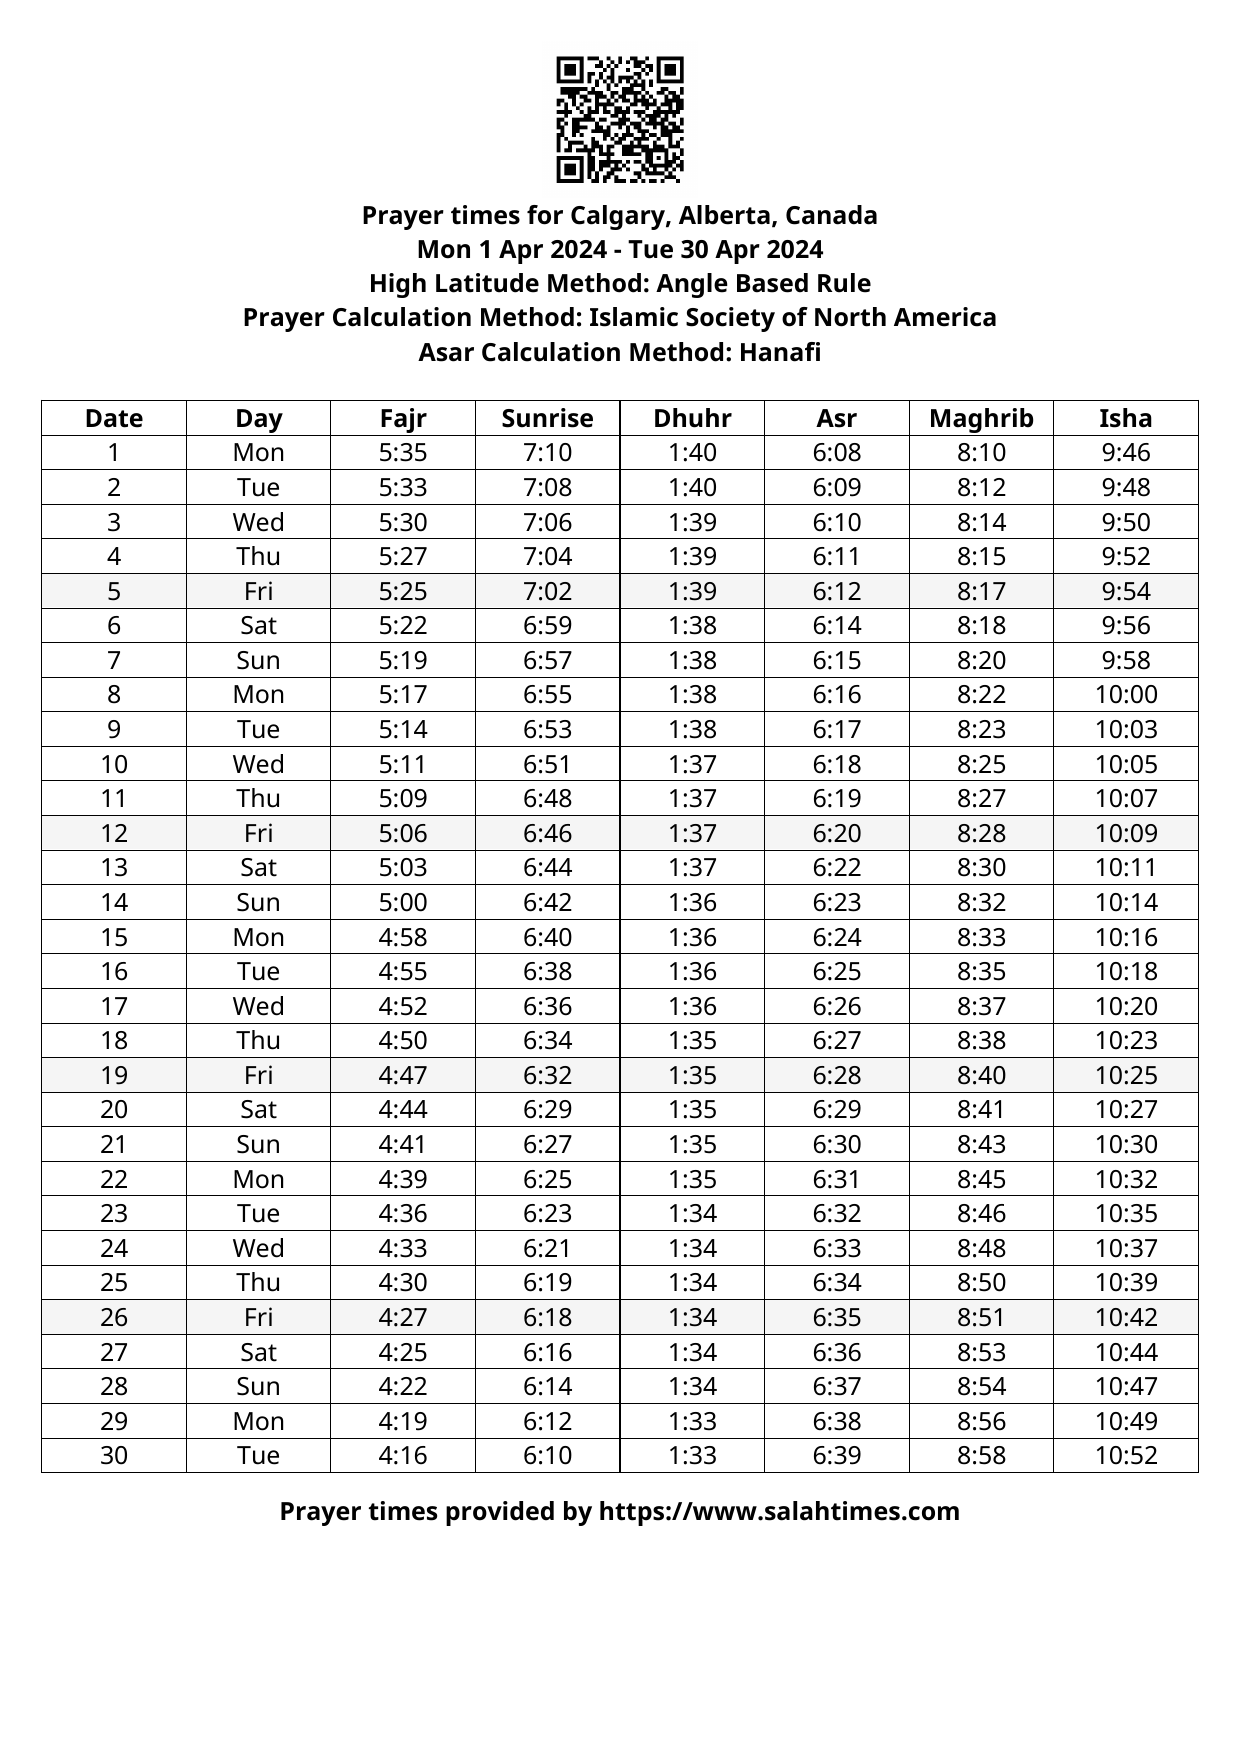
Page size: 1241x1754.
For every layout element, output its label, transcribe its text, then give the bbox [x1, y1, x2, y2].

table_cell 8:28 [910, 816, 1053, 849]
table_cell 9:52 [1054, 539, 1198, 573]
table_cell 1:38 [621, 609, 764, 642]
table_cell 8:43 [910, 1127, 1053, 1161]
picture [542, 41, 699, 198]
table_cell 10:44 [1054, 1335, 1198, 1368]
table_cell Fri [187, 1300, 330, 1334]
table_cell Tue [187, 954, 330, 988]
table_cell 6:37 [765, 1369, 909, 1403]
table_cell 4:19 [331, 1404, 475, 1437]
table_cell 7:10 [476, 436, 619, 469]
table_cell 5:11 [331, 747, 475, 780]
table_cell 8:30 [910, 851, 1053, 884]
table_cell 6:10 [476, 1439, 619, 1472]
table_header Dhuhr [621, 401, 764, 434]
table_cell 8:51 [910, 1300, 1053, 1334]
table_cell Mon [187, 1404, 330, 1437]
table_cell 8:56 [910, 1404, 1053, 1437]
table_cell Sun [187, 1127, 330, 1161]
table_cell 4:39 [331, 1162, 475, 1195]
table_cell 18 [42, 1024, 186, 1057]
table_cell 6:55 [476, 678, 619, 711]
table_cell 8:40 [910, 1058, 1053, 1092]
table_cell 6:42 [476, 885, 619, 919]
table_cell Sun [187, 643, 330, 677]
table_cell Sun [187, 1369, 330, 1403]
table_cell 1:34 [621, 1266, 764, 1299]
table_cell 10:20 [1054, 989, 1198, 1022]
table_cell 12 [42, 816, 186, 849]
table_cell 8:17 [910, 574, 1053, 607]
table_cell 8:33 [910, 920, 1053, 953]
table_cell Fri [187, 1058, 330, 1092]
table_cell Mon [187, 436, 330, 469]
table_cell Thu [187, 1024, 330, 1057]
table_cell 4:30 [331, 1266, 475, 1299]
table_cell 14 [42, 885, 186, 919]
table_cell 4:16 [331, 1439, 475, 1472]
table_cell 8:12 [910, 470, 1053, 504]
table_cell 6:38 [765, 1404, 909, 1437]
table_cell 7:04 [476, 539, 619, 573]
table_cell 20 [42, 1093, 186, 1126]
table_cell 6:26 [765, 989, 909, 1022]
table_cell 8:23 [910, 712, 1053, 746]
table_cell Tue [187, 1196, 330, 1230]
table_cell 10 [42, 747, 186, 780]
table_cell 5:03 [331, 851, 475, 884]
table_cell 5:30 [331, 505, 475, 538]
table_cell 6:51 [476, 747, 619, 780]
table_cell Wed [187, 1231, 330, 1264]
table_cell 6:57 [476, 643, 619, 677]
table_cell 30 [42, 1439, 186, 1472]
table_cell 10:09 [1054, 816, 1198, 849]
table_cell Wed [187, 989, 330, 1022]
table_cell 23 [42, 1196, 186, 1230]
table_cell 10:47 [1054, 1369, 1198, 1403]
table_cell 10:14 [1054, 885, 1198, 919]
table_cell 6:33 [765, 1231, 909, 1264]
table_cell 7:06 [476, 505, 619, 538]
table_cell 10:35 [1054, 1196, 1198, 1230]
table_cell 1:36 [621, 989, 764, 1022]
table_cell 6:29 [476, 1093, 619, 1126]
table_cell 1:35 [621, 1093, 764, 1126]
table_cell 6:16 [476, 1335, 619, 1368]
table_cell 6:53 [476, 712, 619, 746]
table_cell 8:37 [910, 989, 1053, 1022]
table_cell 4:58 [331, 920, 475, 953]
table_cell 2 [42, 470, 186, 504]
table_cell 10:07 [1054, 781, 1198, 815]
table_cell Thu [187, 1266, 330, 1299]
table_cell 8:50 [910, 1266, 1053, 1299]
table_cell 4:25 [331, 1335, 475, 1368]
table_cell 4:47 [331, 1058, 475, 1092]
table_cell 8:54 [910, 1369, 1053, 1403]
table_cell 10:37 [1054, 1231, 1198, 1264]
table_header Isha [1054, 401, 1198, 434]
table_header Day [187, 401, 330, 434]
table_cell 6:22 [765, 851, 909, 884]
table_cell 1:35 [621, 1162, 764, 1195]
table_cell 9:50 [1054, 505, 1198, 538]
table_cell 4:44 [331, 1093, 475, 1126]
table_cell 8:25 [910, 747, 1053, 780]
table_cell Wed [187, 505, 330, 538]
table_cell 6:23 [765, 885, 909, 919]
table_cell 5 [42, 574, 186, 607]
table_cell 7:02 [476, 574, 619, 607]
table_cell 11 [42, 781, 186, 815]
table_cell 6:59 [476, 609, 619, 642]
table_cell 6:14 [765, 609, 909, 642]
table_cell Sat [187, 1335, 330, 1368]
table_cell 24 [42, 1231, 186, 1264]
table_cell Mon [187, 920, 330, 953]
table_cell 8:45 [910, 1162, 1053, 1195]
table_cell 6:40 [476, 920, 619, 953]
table_cell 8:20 [910, 643, 1053, 677]
table_header Date [42, 401, 186, 434]
text Prayer times for Calgary, Alberta, Canada [42, 198, 1198, 232]
table_cell 10:49 [1054, 1404, 1198, 1437]
table_cell 19 [42, 1058, 186, 1092]
table_cell 1:36 [621, 920, 764, 953]
table_cell 22 [42, 1162, 186, 1195]
table_cell 6:44 [476, 851, 619, 884]
table_cell Thu [187, 539, 330, 573]
table_cell 6:23 [476, 1196, 619, 1230]
table_cell 8:46 [910, 1196, 1053, 1230]
table_cell 10:23 [1054, 1024, 1198, 1057]
table_cell 1:33 [621, 1404, 764, 1437]
table_cell Sat [187, 1093, 330, 1126]
table_header Asr [765, 401, 909, 434]
table_cell 10:05 [1054, 747, 1198, 780]
table_cell 6:08 [765, 436, 909, 469]
table_cell 6:18 [476, 1300, 619, 1334]
table_cell 6:24 [765, 920, 909, 953]
table_cell 8:15 [910, 539, 1053, 573]
table_cell 1:34 [621, 1231, 764, 1264]
table_cell 4:36 [331, 1196, 475, 1230]
table_cell 1:37 [621, 816, 764, 849]
table_cell 6 [42, 609, 186, 642]
table_cell 17 [42, 989, 186, 1022]
table_cell 28 [42, 1369, 186, 1403]
table_cell 1:37 [621, 781, 764, 815]
text High Latitude Method: Angle Based Rule [42, 266, 1198, 300]
table_cell 6:25 [476, 1162, 619, 1195]
table_cell 8:41 [910, 1093, 1053, 1126]
table_cell 1:39 [621, 539, 764, 573]
table_cell 29 [42, 1404, 186, 1437]
table_cell 1:35 [621, 1058, 764, 1092]
table_cell 15 [42, 920, 186, 953]
table_cell 8:22 [910, 678, 1053, 711]
table_cell 6:30 [765, 1127, 909, 1161]
table_cell 1:35 [621, 1127, 764, 1161]
table_cell 10:52 [1054, 1439, 1198, 1472]
table_cell 8:48 [910, 1231, 1053, 1264]
table_cell 6:25 [765, 954, 909, 988]
table_cell 1:34 [621, 1335, 764, 1368]
table_cell 5:06 [331, 816, 475, 849]
table_cell 16 [42, 954, 186, 988]
table_cell 6:46 [476, 816, 619, 849]
text Prayer Calculation Method: Islamic Society of North America [42, 300, 1198, 334]
table_cell 6:35 [765, 1300, 909, 1334]
table_cell 4:27 [331, 1300, 475, 1334]
table_cell 8:18 [910, 609, 1053, 642]
table_cell 3 [42, 505, 186, 538]
table_cell 21 [42, 1127, 186, 1161]
table_cell 5:25 [331, 574, 475, 607]
table_cell 6:19 [765, 781, 909, 815]
table_cell 7:08 [476, 470, 619, 504]
table_cell 27 [42, 1335, 186, 1368]
table_cell 10:11 [1054, 851, 1198, 884]
table_cell 1:39 [621, 505, 764, 538]
table_cell 1:38 [621, 712, 764, 746]
text Asar Calculation Method: Hanafi [42, 334, 1198, 368]
table_cell 10:42 [1054, 1300, 1198, 1334]
table_cell 10:16 [1054, 920, 1198, 953]
table_cell 5:19 [331, 643, 475, 677]
table_cell 6:11 [765, 539, 909, 573]
table_cell Fri [187, 574, 330, 607]
table_cell 1:37 [621, 851, 764, 884]
table_cell 9:56 [1054, 609, 1198, 642]
table_cell 8:35 [910, 954, 1053, 988]
table_cell 13 [42, 851, 186, 884]
text Mon 1 Apr 2024 - Tue 30 Apr 2024 [42, 232, 1198, 266]
table_header Fajr [331, 401, 475, 434]
table_cell Tue [187, 1439, 330, 1472]
table_cell 6:17 [765, 712, 909, 746]
table_cell 1:40 [621, 470, 764, 504]
table_cell 5:00 [331, 885, 475, 919]
table_cell 5:09 [331, 781, 475, 815]
table_cell 6:12 [765, 574, 909, 607]
table_cell 1 [42, 436, 186, 469]
table_cell 4:52 [331, 989, 475, 1022]
table_cell 1:38 [621, 643, 764, 677]
table_cell 1:40 [621, 436, 764, 469]
table_cell 6:14 [476, 1369, 619, 1403]
table_cell 10:25 [1054, 1058, 1198, 1092]
table_cell 6:28 [765, 1058, 909, 1092]
table_cell 5:14 [331, 712, 475, 746]
table_cell Fri [187, 816, 330, 849]
table_cell 6:27 [765, 1024, 909, 1057]
table_cell 4:50 [331, 1024, 475, 1057]
table_cell 7 [42, 643, 186, 677]
table_cell Sat [187, 851, 330, 884]
table_cell Thu [187, 781, 330, 815]
table_cell 9 [42, 712, 186, 746]
table_cell 5:35 [331, 436, 475, 469]
table_cell 5:17 [331, 678, 475, 711]
table_cell Sun [187, 885, 330, 919]
table_cell 1:35 [621, 1024, 764, 1057]
table_cell 25 [42, 1266, 186, 1299]
table_cell 6:18 [765, 747, 909, 780]
table_cell 6:15 [765, 643, 909, 677]
text Prayer times provided by https://www.salahtimes.com [42, 1494, 1198, 1528]
table_cell 6:36 [765, 1335, 909, 1368]
table_cell 6:27 [476, 1127, 619, 1161]
table_cell 6:34 [476, 1024, 619, 1057]
table_cell 9:46 [1054, 436, 1198, 469]
table_cell 5:33 [331, 470, 475, 504]
table_cell 10:30 [1054, 1127, 1198, 1161]
table_cell Mon [187, 1162, 330, 1195]
table_cell 4 [42, 539, 186, 573]
table_cell 1:37 [621, 747, 764, 780]
table_cell 1:34 [621, 1196, 764, 1230]
table_cell 26 [42, 1300, 186, 1334]
table_cell 6:09 [765, 470, 909, 504]
table_cell 6:38 [476, 954, 619, 988]
table_cell 10:32 [1054, 1162, 1198, 1195]
table_cell 1:34 [621, 1369, 764, 1403]
table_header Sunrise [476, 401, 619, 434]
table_cell 9:54 [1054, 574, 1198, 607]
table_cell 6:10 [765, 505, 909, 538]
table_cell 8:53 [910, 1335, 1053, 1368]
table_cell 6:16 [765, 678, 909, 711]
table_cell 1:39 [621, 574, 764, 607]
table_cell 1:38 [621, 678, 764, 711]
table_cell 6:20 [765, 816, 909, 849]
table_cell 10:18 [1054, 954, 1198, 988]
table_cell 4:33 [331, 1231, 475, 1264]
table_cell 8:27 [910, 781, 1053, 815]
table_cell 1:34 [621, 1300, 764, 1334]
table_cell 6:36 [476, 989, 619, 1022]
table_cell 10:00 [1054, 678, 1198, 711]
table_cell 5:22 [331, 609, 475, 642]
table_cell Wed [187, 747, 330, 780]
table_cell 6:34 [765, 1266, 909, 1299]
table_cell 10:03 [1054, 712, 1198, 746]
table_cell 9:48 [1054, 470, 1198, 504]
table_cell 1:36 [621, 885, 764, 919]
table_cell Sat [187, 609, 330, 642]
table_cell Tue [187, 470, 330, 504]
table_cell 4:41 [331, 1127, 475, 1161]
table_cell 9:58 [1054, 643, 1198, 677]
table_cell 8 [42, 678, 186, 711]
table_cell 5:27 [331, 539, 475, 573]
table_cell 8:10 [910, 436, 1053, 469]
table_cell 4:22 [331, 1369, 475, 1403]
table_cell 6:32 [476, 1058, 619, 1092]
table_cell 6:19 [476, 1266, 619, 1299]
table_cell 8:32 [910, 885, 1053, 919]
table_cell 6:29 [765, 1093, 909, 1126]
table_cell 10:27 [1054, 1093, 1198, 1126]
table_cell 6:31 [765, 1162, 909, 1195]
table_cell 4:55 [331, 954, 475, 988]
table_cell Tue [187, 712, 330, 746]
table_cell Mon [187, 678, 330, 711]
table_cell 6:39 [765, 1439, 909, 1472]
table_cell 1:36 [621, 954, 764, 988]
table_cell 10:39 [1054, 1266, 1198, 1299]
table_cell 8:58 [910, 1439, 1053, 1472]
table_cell 6:21 [476, 1231, 619, 1264]
table_cell 1:33 [621, 1439, 764, 1472]
table_cell 8:14 [910, 505, 1053, 538]
table_header Maghrib [910, 401, 1053, 434]
table_cell 8:38 [910, 1024, 1053, 1057]
table_cell 6:12 [476, 1404, 619, 1437]
table_cell 6:48 [476, 781, 619, 815]
table_cell 6:32 [765, 1196, 909, 1230]
